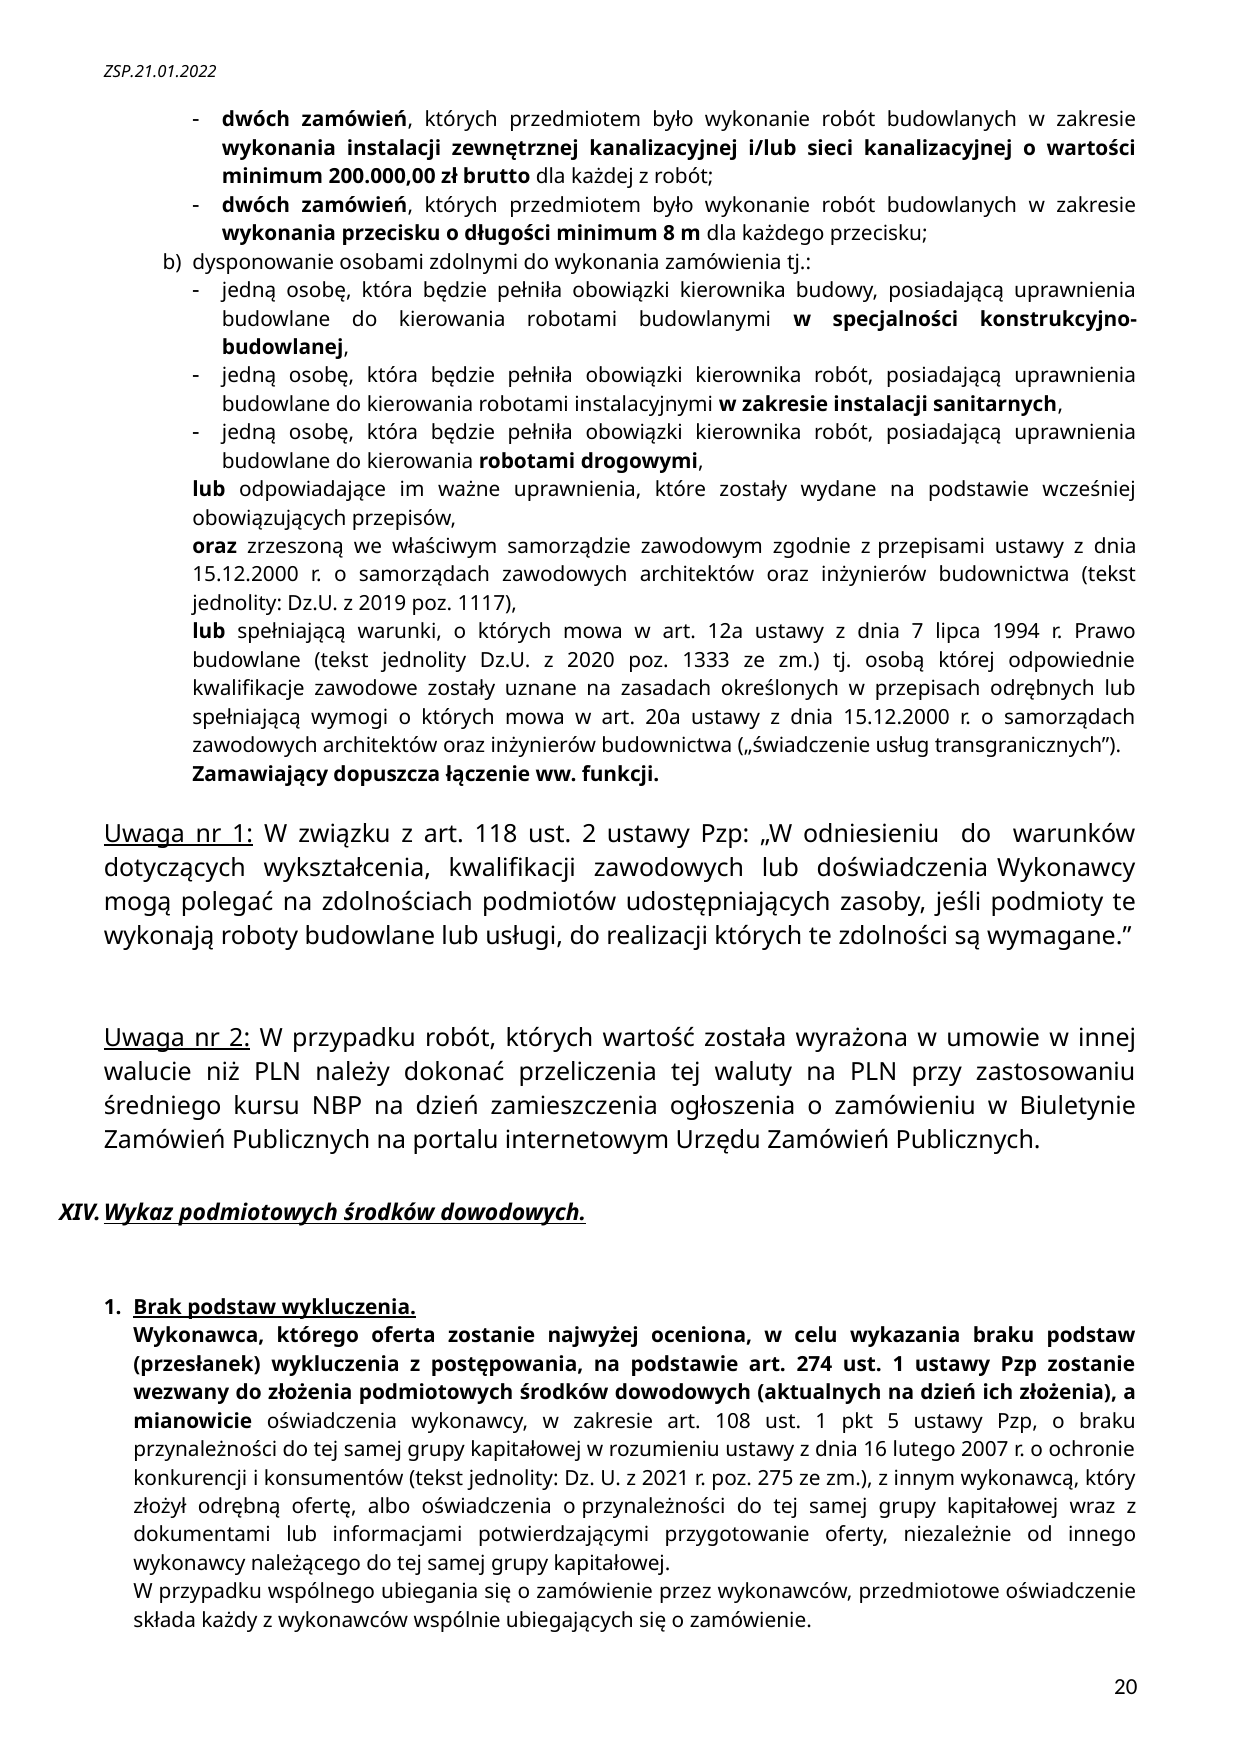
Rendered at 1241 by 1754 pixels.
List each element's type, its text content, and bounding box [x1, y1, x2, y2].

list jedną osobę, która będzie pełniła obowiązki kierownika budowy, posiadającą uprawnienia budowlane do kierowania robotami budowlanymi w specjalności konstrukcyjno-budowlanej, [192, 275, 1137, 361]
list dwóch zamówień, których przedmiotem było wykonanie robót budowlanych w zakresie wykonania przecisku o długości minimum 8 m dla każdego przecisku; [192, 190, 1137, 247]
text Uwaga nr 2: W przypadku robót, których wartość została wyrażona w umowie w innej walucie niż PLN należy dokonać przeliczenia tej waluty na PLN przy zastosowaniu średniego kursu NBP na dzień zamieszczenia ogłoszenia o zamówieniu w Biuletynie Zamówień Publicznych na portalu internetowym Urzędu Zamówień Publicznych. [103, 1019, 1137, 1155]
list jedną osobę, która będzie pełniła obowiązki kierownika robót, posiadającą uprawnienia budowlane do kierowania robotami drogowymi, [192, 417, 1137, 474]
text Uwaga nr 1: W związku z art. 118 ust. 2 ustawy Pzp: „W odniesieniu do warunków dotyczących wykształcenia, kwalifikacji zawodowych lub doświadczenia Wykonawcy mogą polegać na zdolnościach podmiotów udostępniających zasoby, jeśli podmioty te wykonają roboty budowlane lub usługi, do realizacji których te zdolności są wymagane.” [103, 816, 1137, 952]
list W przypadku wspólnego ubiegania się o zamówienie przez wykonawców, przedmiotowe oświadczenie składa każdy z wykonawców wspólnie ubiegających się o zamówienie. [133, 1576, 1137, 1633]
list jedną osobę, która będzie pełniła obowiązki kierownika robót, posiadającą uprawnienia budowlane do kierowania robotami instalacyjnymi w zakresie instalacji sanitarnych, [192, 361, 1137, 417]
list Wykonawca, którego oferta zostanie najwyżej oceniona, w celu wykazania braku podstaw (przesłanek) wykluczenia z postępowania, na podstawie art. 274 ust. 1 ustawy Pzp zostanie wezwany do złożenia podmiotowych środków dowodowych (aktualnych na dzień ich złożenia), a mianowicie oświadczenia wykonawcy, w zakresie art. 108 ust. 1 pkt 5 ustawy Pzp, o braku przynależności do tej samej grupy kapitałowej w rozumieniu ustawy z dnia 16 lutego 2007 r. o ochronie konkurencji i konsumentów (tekst jednolity: Dz. U. z 2021 r. poz. 275 ze zm.), z innym wykonawcą, który złożył odrębną ofertę, albo oświadczenia o przynależności do tej samej grupy kapitałowej wraz z dokumentami lub informacjami potwierdzającymi przygotowanie oferty, niezależnie od innego wykonawcy należącego do tej samej grupy kapitałowej. [133, 1320, 1137, 1576]
list Zamawiający dopuszcza łączenie ww. funkcji. [192, 759, 1137, 787]
list dwóch zamówień, których przedmiotem było wykonanie robót budowlanych w zakresie wykonania instalacji zewnętrznej kanalizacyjnej i/lub sieci kanalizacyjnej o wartości minimum 200.000,00 zł brutto dla każdej z robót; [192, 104, 1137, 190]
list lub spełniającą warunki, o których mowa w art. 12a ustawy z dnia 7 lipca 1994 r. Prawo budowlane (tekst jednolity Dz.U. z 2020 poz. 1333 ze zm.) tj. osobą której odpowiednie kwalifikacje zawodowe zostały uznane na zasadach określonych w przepisach odrębnych lub spełniającą wymogi o których mowa w art. 20a ustawy z dnia 15.12.2000 r. o samorządach zawodowych architektów oraz inżynierów budownictwa („świadczenie usług transgranicznych”). [192, 616, 1137, 759]
list oraz zrzeszoną we właściwym samorządzie zawodowym zgodnie z przepisami ustawy z dnia 15.12.2000 r. o samorządach zawodowych architektów oraz inżynierów budownictwa (tekst jednolity: Dz.U. z 2019 poz. 1117), [192, 531, 1137, 616]
list Brak podstaw wykluczenia. [103, 1292, 1137, 1320]
text Wykaz podmiotowych środków dowodowych. [59, 1196, 1137, 1227]
list dysponowanie osobami zdolnymi do wykonania zamówienia tj.: [162, 247, 1137, 275]
list lub odpowiadające im ważne uprawnienia, które zostały wydane na podstawie wcześniej obowiązujących przepisów, [192, 474, 1137, 531]
